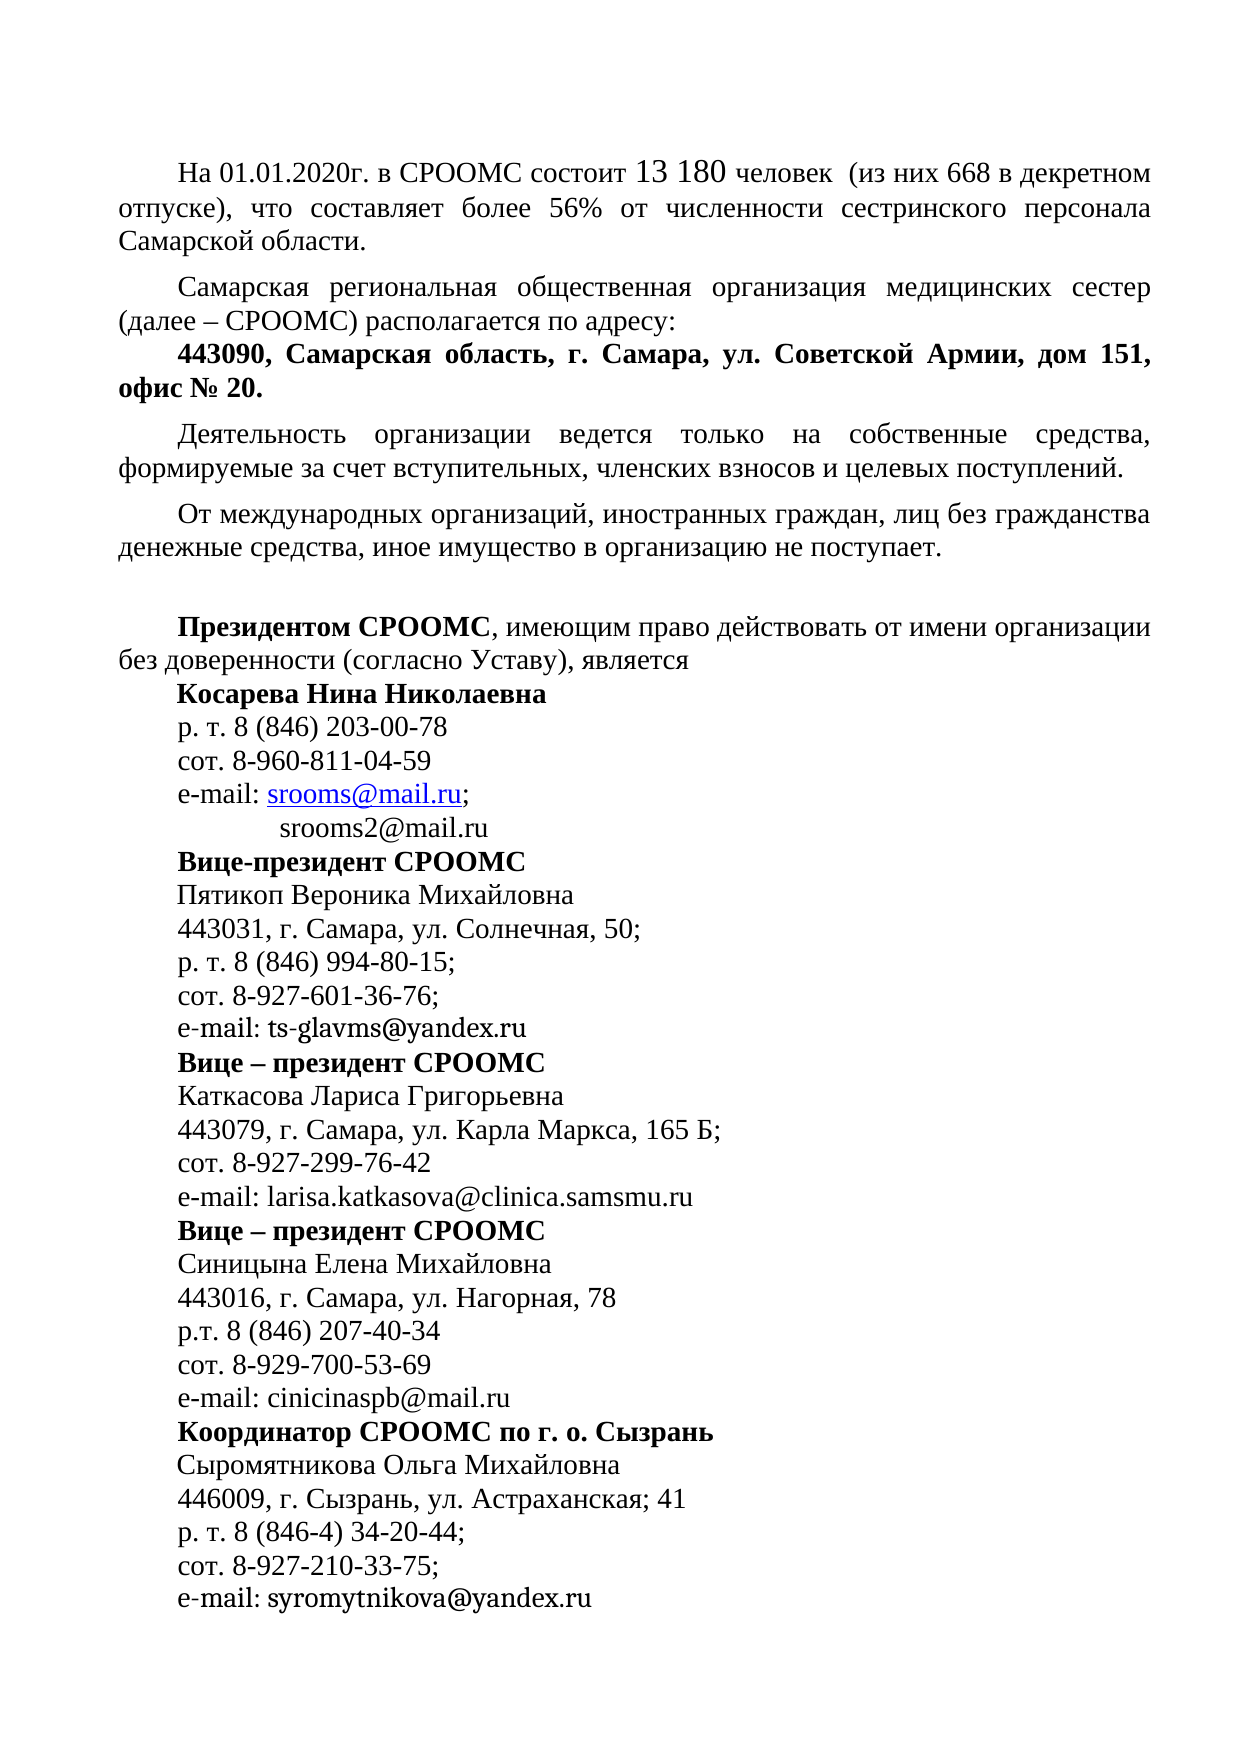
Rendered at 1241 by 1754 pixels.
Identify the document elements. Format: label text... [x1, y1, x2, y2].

text e-mail: ts-glavms@yandex.ru [118, 1011, 1152, 1045]
text e-mail: srooms@mail.ru; [118, 777, 1152, 810]
text Сыромятникова Ольга Михайловна [118, 1447, 1152, 1481]
text р. т. 8 (846) 994-80-15; [118, 944, 1152, 978]
text Вице-президент СРООМС [118, 844, 1152, 877]
text 443079, г. Самара, ул. Карла Маркса, 165 Б; [118, 1112, 1152, 1146]
text р. т. 8 (846) 203-00-78 [118, 709, 1152, 743]
text Президентом СРООМС, имеющим право действовать от имени организации без доверенности (согласно Уставу), является [118, 609, 1152, 676]
text e-mail: larisa.katkasova@clinica.samsmu.ru [118, 1179, 1152, 1213]
text Каткасова Лариса Григорьевна [118, 1078, 1152, 1112]
text Пятикоп Вероника Михайловна [118, 877, 1152, 911]
text Вице – президент СРООМС [118, 1045, 1152, 1078]
text Координатор СРООМС по г. о. Сызрань [118, 1414, 1152, 1447]
text Деятельность организации ведется только на собственные средства, формируемые за счет вступительных, членских взносов и целевых поступлений. [118, 416, 1152, 483]
text сот. 8-929-700-53-69 [118, 1347, 1152, 1380]
text сот. 8-927-210-33-75; [118, 1548, 1152, 1582]
text 443016, г. Самара, ул. Нагорная, 78 [118, 1280, 1152, 1313]
text e-mail: cinicinaspb@mail.ru [118, 1380, 1152, 1414]
text 443031, г. Самара, ул. Солнечная, 50; [118, 911, 1152, 944]
text р. т. 8 (846-4) 34-20-44; [118, 1514, 1152, 1548]
text e-mail: syromytnikova@yandex.ru [118, 1582, 1152, 1615]
text сот. 8-927-299-76-42 [118, 1146, 1152, 1179]
text 443090, Самарская область, г. Самара, ул. Советской Армии, дом 151, офис № 20. [118, 337, 1152, 404]
text На 01.01.2020г. в СРООМС состоит 13 180 человек (из них 668 в декретном отпуске), что составляет более 56% от численности сестринского персонала Самарской области. [118, 152, 1152, 257]
text Самарская региональная общественная организация медицинских сестер (далее – СРООМС) располагается по адресу: [118, 269, 1152, 337]
text srooms2@mail.ru [118, 810, 1152, 844]
text сот. 8-960-811-04-59 [118, 743, 1152, 777]
text р.т. 8 (846) 207-40-34 [118, 1313, 1152, 1347]
text сот. 8-927-601-36-76; [118, 978, 1152, 1011]
text Косарева Нина Николаевна [118, 676, 1152, 709]
text Синицына Елена Михайловна [118, 1246, 1152, 1280]
text Вице – президент СРООМС [118, 1213, 1152, 1246]
text От международных организаций, иностранных граждан, лиц без гражданства денежные средства, иное имущество в организацию не поступает. [118, 496, 1152, 563]
text 446009, г. Сызрань, ул. Астраханская; 41 [118, 1481, 1152, 1514]
